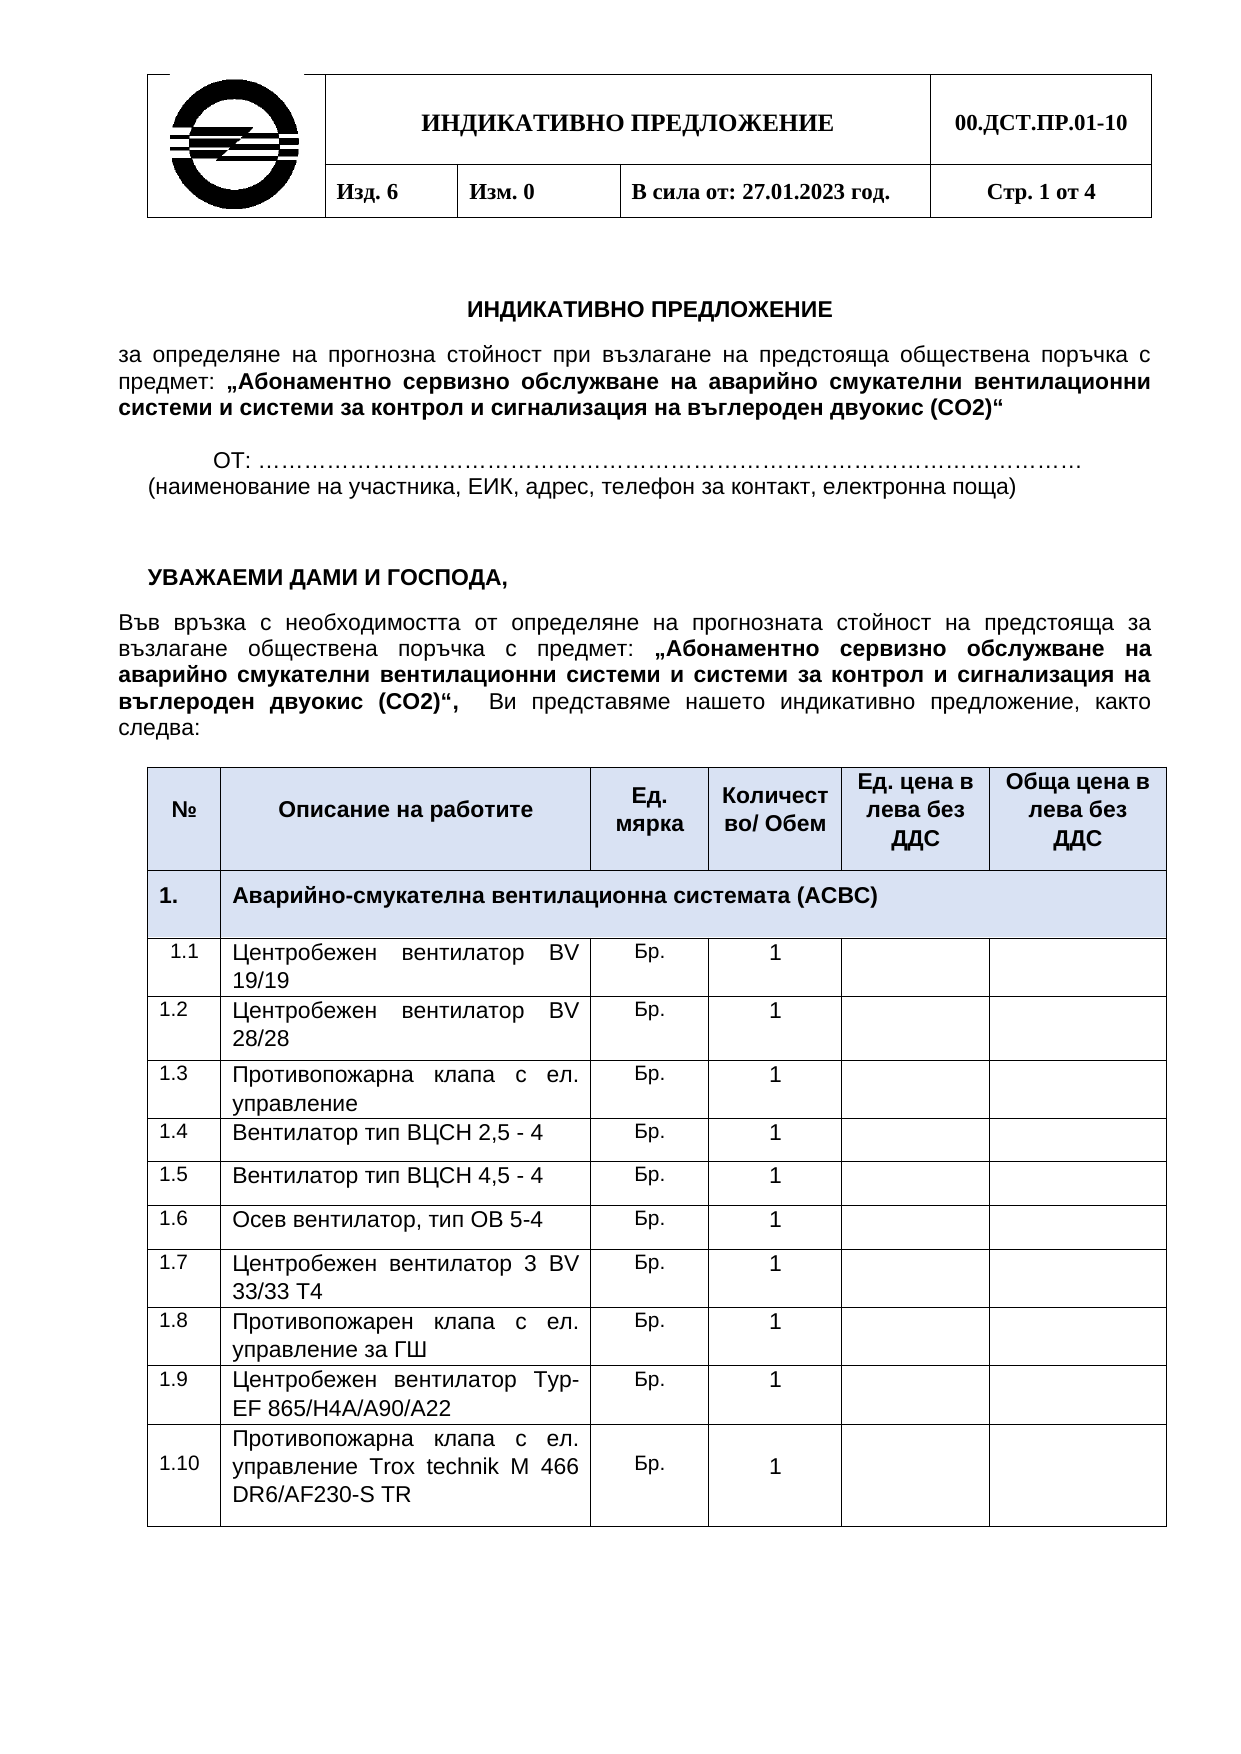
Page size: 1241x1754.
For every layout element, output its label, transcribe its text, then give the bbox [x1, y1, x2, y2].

text УВАЖАЕМИ ДАМИ И ГОСПОДА, [148, 563, 1152, 590]
text ИНДИКАТИВНО ПРЕДЛОЖЕНИЕ [148, 296, 1152, 323]
table_header Количество/ Обем [709, 768, 841, 870]
table_cell 1 [709, 1308, 841, 1365]
table_cell 1 [709, 1366, 841, 1423]
table_cell [842, 1061, 989, 1118]
table_cell Бр. [591, 1250, 708, 1307]
table_cell Вентилатор тип ВЦСН 2,5 - 4 [221, 1119, 590, 1161]
table_cell Бр. [591, 939, 708, 996]
table_cell Бр. [591, 997, 708, 1060]
table_cell [990, 997, 1166, 1060]
table_cell 1.7 [148, 1250, 220, 1307]
table_cell Бр. [591, 1162, 708, 1204]
table_cell 1 [709, 1119, 841, 1161]
table_header Описание на работите [221, 768, 590, 870]
table_cell Бр. [591, 1425, 708, 1526]
table_cell Аварийно-смукателна вентилационна системата (АСВС) [221, 871, 1166, 937]
table_cell 1 [709, 1250, 841, 1307]
table_cell Центробежен вентилатор BV 28/28 [221, 997, 590, 1060]
text за определяне на прогнозна стойност при възлагане на предстояща обществена поръчка с предмет: „Абонаментно сервизно обслужване на аварийно смукателни вентилационни системи и системи за контрол и сигнализация на въглероден двуокис (СО2)“ [118, 341, 1152, 421]
table_cell [990, 1206, 1166, 1248]
table_cell Бр. [591, 1119, 708, 1161]
table_cell [990, 939, 1166, 996]
table_cell 1. [148, 871, 220, 937]
table_header Ед. цена в лева без ДДС [842, 768, 989, 870]
table_cell 1.2 [148, 997, 220, 1060]
table_cell [842, 1425, 989, 1526]
table_cell Вентилатор тип ВЦСН 4,5 - 4 [221, 1162, 590, 1204]
table_cell [990, 1425, 1166, 1526]
table_cell [842, 1119, 989, 1161]
table_header Ед. мярка [591, 768, 708, 870]
table_cell [842, 997, 989, 1060]
table_cell [990, 1308, 1166, 1365]
table_header № [148, 768, 220, 870]
table_cell [842, 1206, 989, 1248]
table_cell [842, 1162, 989, 1204]
table_cell Центробежен вентилатор Тур- EF 865/H4A/A90/A22 [221, 1366, 590, 1423]
table_cell 1.10 [148, 1425, 220, 1526]
text ОТ: ……………………………………………………………………………………………… [198, 447, 1097, 473]
table_cell Бр. [591, 1308, 708, 1365]
table_cell Противопожарен клапа с ел. управление за ГШ [221, 1308, 590, 1365]
table_cell 1.3 [148, 1061, 220, 1118]
table_cell Бр. [591, 1366, 708, 1423]
table_cell 1.6 [148, 1206, 220, 1248]
table_cell 1 [709, 1206, 841, 1248]
table_cell [990, 1162, 1166, 1204]
table_cell [842, 939, 989, 996]
table_cell 1 [709, 1061, 841, 1118]
table_header Обща цена в лева без ДДС [990, 768, 1166, 870]
table_cell 1 [709, 1425, 841, 1526]
table_cell 1.8 [148, 1308, 220, 1365]
table_cell 1 [709, 939, 841, 996]
text Във връзка с необходимостта от определяне на прогнозната стойност на предстояща за възлагане обществена поръчка с предмет: „Абонаментно сервизно обслужване на аварийно смукателни вентилационни системи и системи за контрол и сигнализация на въглероден двуокис (СО2)“, Ви представяме нашето индикативно предложение, както следва: [118, 608, 1152, 740]
table_cell [990, 1366, 1166, 1423]
table_cell [842, 1308, 989, 1365]
table_cell [842, 1366, 989, 1423]
table_cell Бр. [591, 1061, 708, 1118]
table_cell [990, 1250, 1166, 1307]
table_cell [990, 1061, 1166, 1118]
table_cell Центробежен вентилатор 3 BV 33/33 Т4 [221, 1250, 590, 1307]
table_cell Бр. [591, 1206, 708, 1248]
table_cell Противопожарна клапа с ел. управление Trox technik M 466 DR6/AF230-S TR [221, 1425, 590, 1526]
table_cell 1.4 [148, 1119, 220, 1161]
table_cell 1 [709, 1162, 841, 1204]
picture [169, 74, 305, 217]
table_cell Противопожарна клапа с ел. управление [221, 1061, 590, 1118]
text (наименование на участника, ЕИК, адрес, телефон за контакт, електронна поща) [148, 473, 1152, 499]
table_cell 1.9 [148, 1366, 220, 1423]
table_cell 1.5 [148, 1162, 220, 1204]
table_cell 1.1 [148, 939, 220, 996]
table_cell 1 [709, 997, 841, 1060]
table_cell [990, 1119, 1166, 1161]
table_cell [842, 1250, 989, 1307]
table_cell Центробежен вентилатор BV 19/19 [221, 939, 590, 996]
table_cell Осев вентилатор, тип ОВ 5-4 [221, 1206, 590, 1248]
